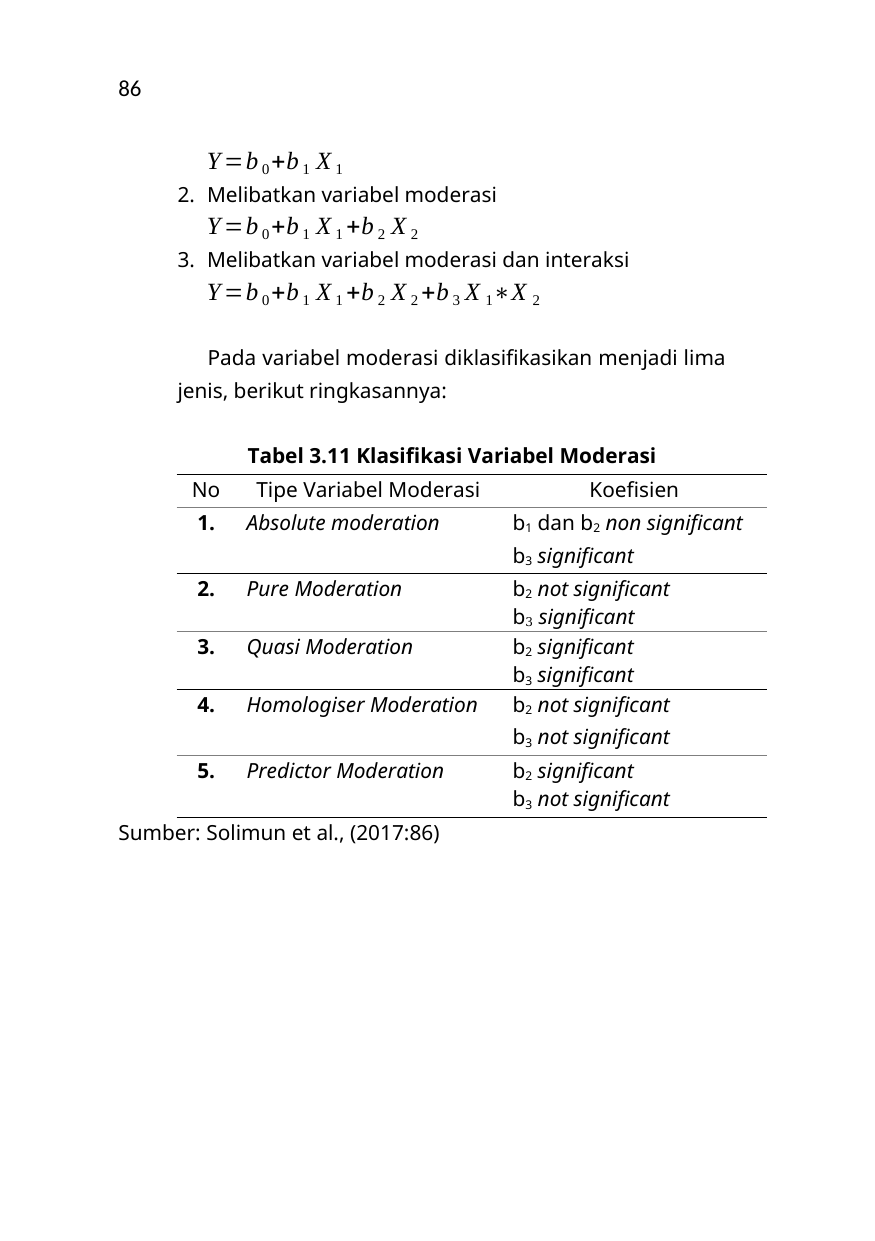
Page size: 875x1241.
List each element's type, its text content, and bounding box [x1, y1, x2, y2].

table_cell Quasi Moderation [235, 632, 501, 689]
table_cell 4. [177, 690, 235, 755]
table_cell Pure Moderation [235, 574, 501, 631]
table_cell 3. [177, 632, 235, 689]
table_cell Homologiser Moderation [235, 690, 501, 755]
list Melibatkan variabel moderasi dan interaksi [177, 246, 726, 274]
table_cell 2. [177, 574, 235, 631]
list Melibatkan variabel moderasi [177, 180, 726, 209]
table_cell b2 significant b3 not significant [501, 756, 767, 817]
table_cell 5. [177, 756, 235, 817]
text Pada variabel moderasi diklasifikasikan menjadi lima jenis, berikut ringkasannya: [177, 343, 726, 404]
table_header Tipe Variabel Moderasi [235, 475, 501, 507]
table_cell b2 significant b3 significant [501, 632, 767, 689]
table_cell Predictor Moderation [235, 756, 501, 817]
table_cell Absolute moderation [235, 508, 501, 573]
table_cell b2 not significant b3 not significant [501, 690, 767, 755]
table_header No [177, 475, 235, 507]
text Sumber: Solimun et al., (2017:86) [118, 818, 726, 846]
table_cell 1. [177, 508, 235, 573]
table_cell b1 dan b2 non significant b3 significant [501, 508, 767, 573]
table_header Koefisien [501, 475, 767, 507]
table_cell b2 not significant b3 significant [501, 574, 767, 631]
text Tabel 3.11 Klasifikasi Variabel Moderasi [177, 441, 726, 469]
